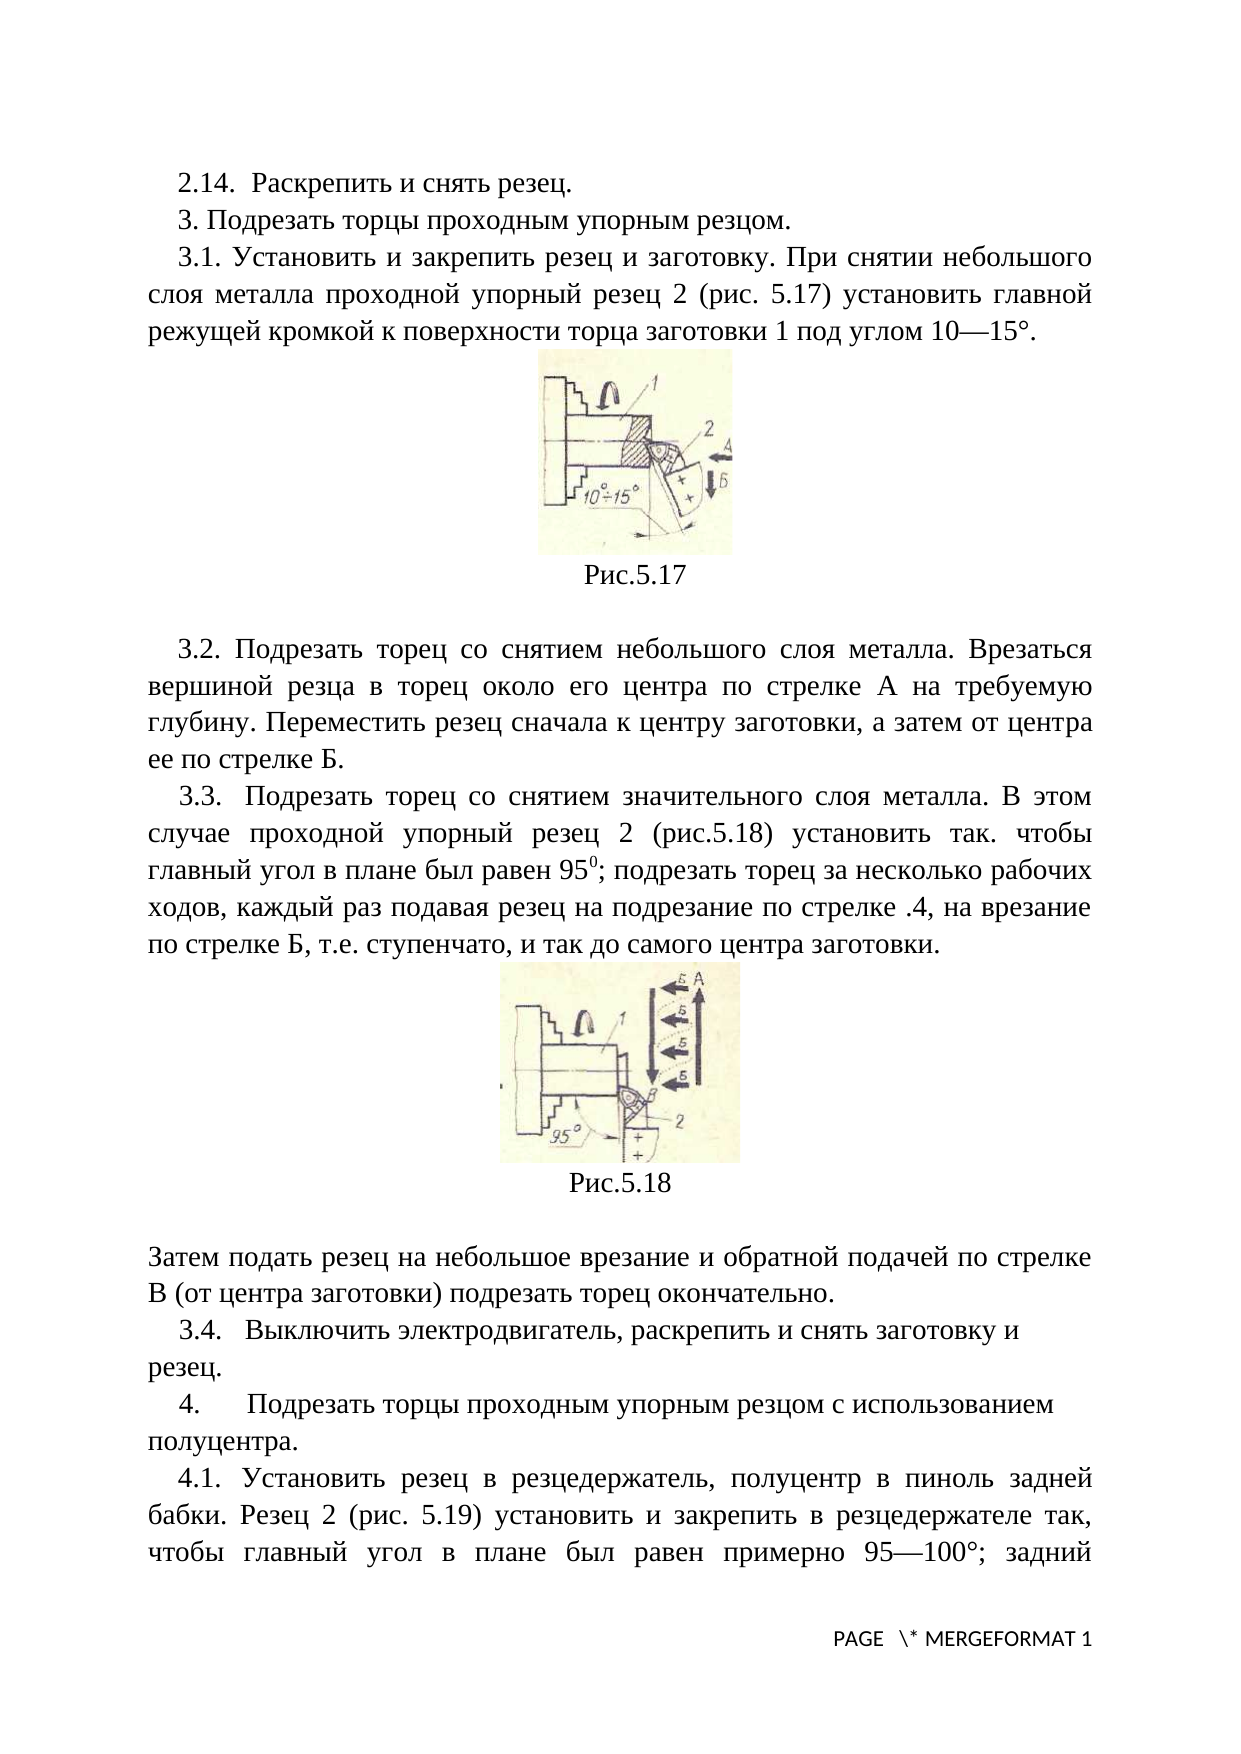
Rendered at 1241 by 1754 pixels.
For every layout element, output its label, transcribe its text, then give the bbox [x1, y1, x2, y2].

text Затем подать резец на небольшое врезание и обратной подачей по стрелке В (от центра заготовки) подрезать торец окончательно. [148, 1239, 1092, 1309]
text 3.1. Установить и закрепить резец и заготовку. При снятии небольшого слоя металла проходной упорный резец 2 (рис. 5.17) установить главной режущей кромкой к поверхности торца заготовки 1 под углом 10—15°. [148, 239, 1092, 346]
picture [500, 962, 741, 1163]
text 3. Подрезать торцы проходным упорным резцом. [148, 202, 1092, 236]
list Подрезать торец со снятием значительного слоя металла. В этом случае проходной упорный резец 2 (рис.5.18) установить так. чтобы главный угол в плане был равен 950; подрезать торец за несколько рабочих ходов, каждый раз подавая резец на подрезание по стрелке .4, на врезание по стрелке Б, т.е. ступенчато, и так до самого центра заготовки. [148, 778, 1092, 959]
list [148, 1460, 1092, 1567]
text 4. Подрезать торцы проходным упорным резцом с использованием полуцентра. [148, 1386, 1092, 1457]
list Раскрепить и снять резец. [148, 165, 1092, 199]
text Рис.5.17 [148, 557, 1092, 591]
picture [538, 349, 733, 555]
list Выключить электродвигатель, раскрепить и снять заготовку и резец. [148, 1312, 1092, 1383]
text 3.2. Подрезать торец со снятием небольшого слоя металла. Врезаться вершиной резца в торец около его центра по стрелке А на требуемую глубину. Переместить резец сначала к центру заготовки, а затем от центра ее по стрелке Б. [148, 631, 1092, 775]
text Рис.5.18 [148, 1165, 1092, 1198]
